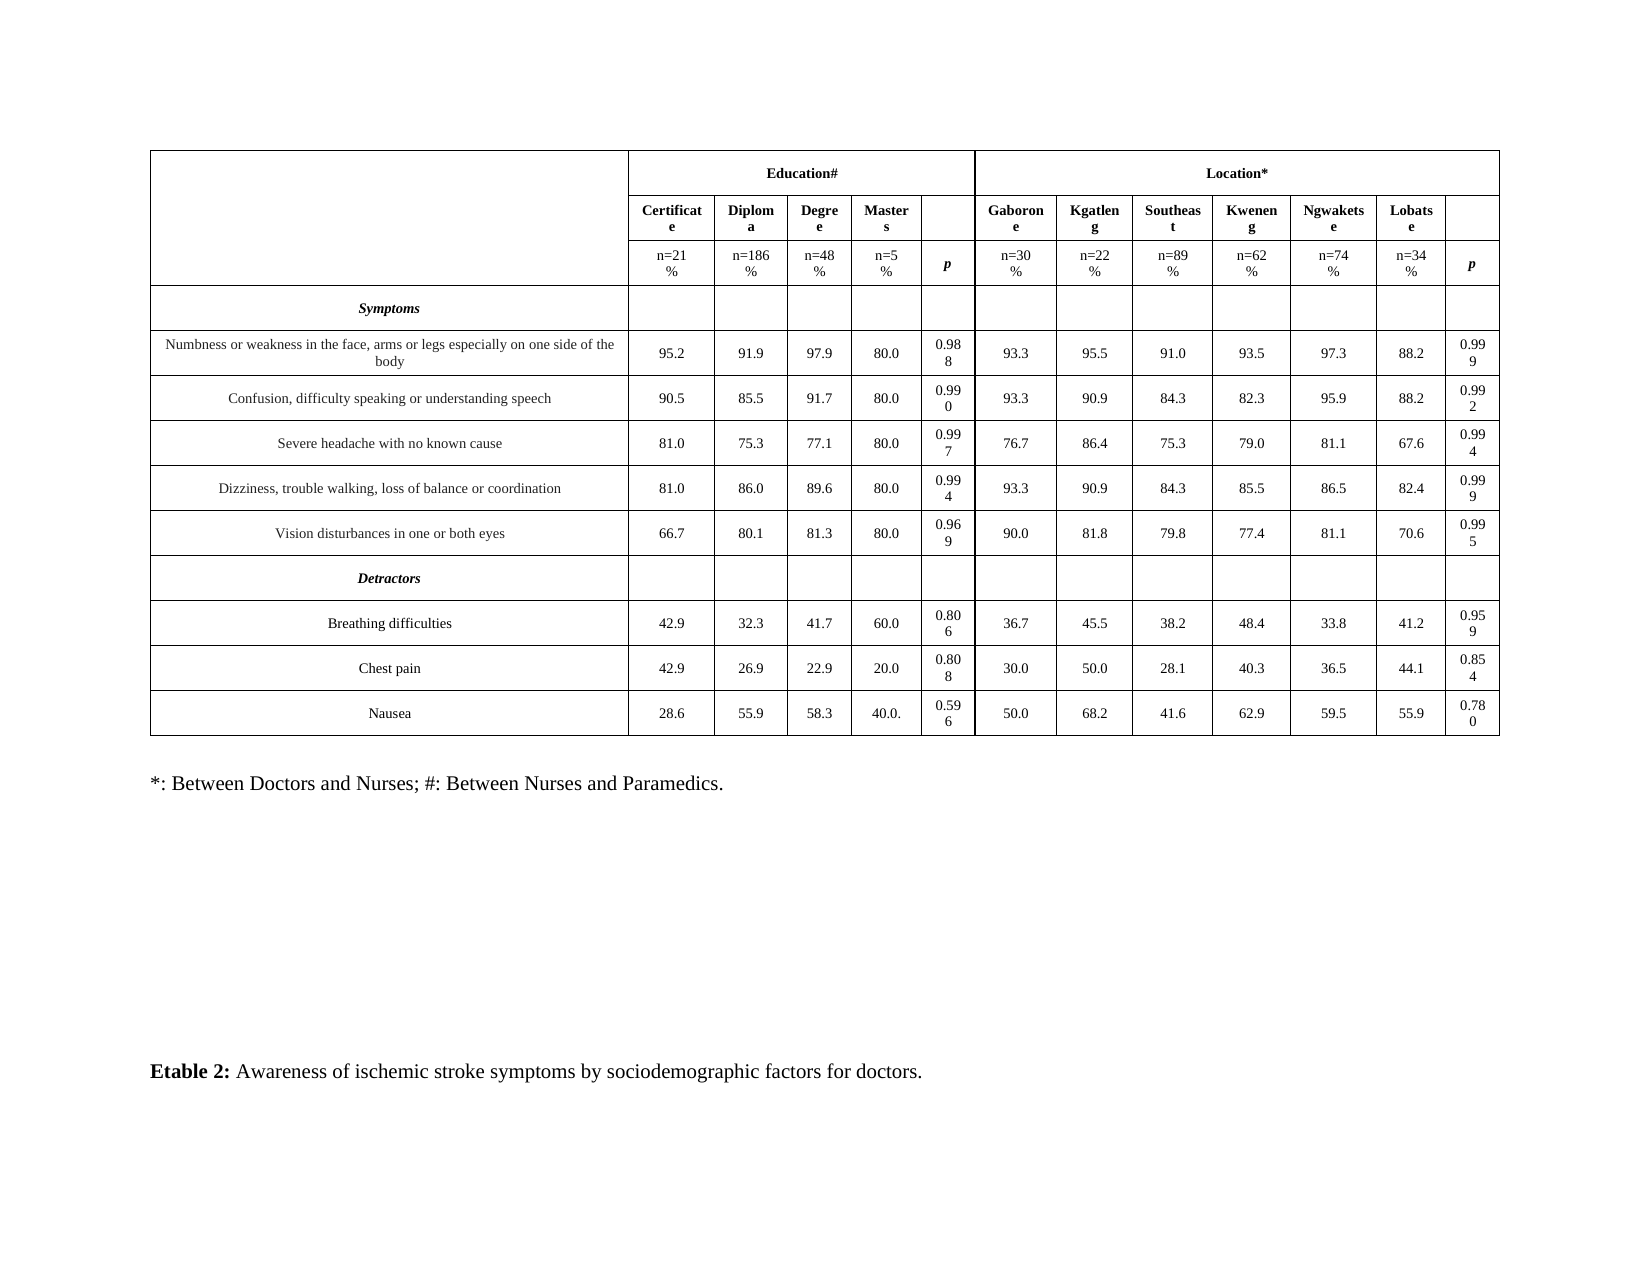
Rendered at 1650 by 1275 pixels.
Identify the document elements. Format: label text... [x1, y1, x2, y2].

table_cell 0.780 [1446, 691, 1499, 735]
table_cell 58.3 [788, 691, 851, 735]
table_cell 81.1 [1291, 421, 1376, 465]
table_cell Nausea [151, 691, 628, 735]
table_cell 97.9 [788, 331, 851, 375]
table_cell 95.2 [629, 331, 714, 375]
table_cell Diploma [715, 196, 787, 240]
table_cell [1446, 556, 1499, 600]
table_cell 93.3 [976, 331, 1056, 375]
table_cell 81.8 [1057, 511, 1132, 555]
table_cell Confusion, difficulty speaking or understanding speech [151, 376, 628, 420]
table_cell Breathing difficulties [151, 601, 628, 645]
table_cell n=30 % [976, 241, 1056, 285]
table_cell Dizziness, trouble walking, loss of balance or coordination [151, 466, 628, 510]
table_cell n=62 % [1213, 241, 1290, 285]
table_cell 62.9 [1213, 691, 1290, 735]
table_cell 82.3 [1213, 376, 1290, 420]
table_cell 0.995 [1446, 511, 1499, 555]
table_cell 80.1 [715, 511, 787, 555]
table_cell 88.2 [1377, 376, 1445, 420]
table_cell 0.990 [922, 376, 974, 420]
table_cell 0.994 [1446, 421, 1499, 465]
table_cell 93.3 [976, 466, 1056, 510]
table_cell Masters [852, 196, 921, 240]
table_cell 20.0 [852, 646, 921, 690]
table_cell 67.6 [1377, 421, 1445, 465]
table_cell 38.2 [1133, 601, 1212, 645]
table_cell 36.7 [976, 601, 1056, 645]
table_cell 91.0 [1133, 331, 1212, 375]
table_cell 0.959 [1446, 601, 1499, 645]
table_cell [788, 286, 851, 330]
table_cell 79.8 [1133, 511, 1212, 555]
table_cell 40.0. [852, 691, 921, 735]
table_cell 41.7 [788, 601, 851, 645]
table_cell 91.9 [715, 331, 787, 375]
table_cell Vision disturbances in one or both eyes [151, 511, 628, 555]
table_cell 55.9 [1377, 691, 1445, 735]
table_cell 85.5 [715, 376, 787, 420]
text *: Between Doctors and Nurses; #: Between Nurses and Paramedics. [150, 771, 1500, 795]
table_cell [1291, 556, 1376, 600]
table_cell 32.3 [715, 601, 787, 645]
table_cell 44.1 [1377, 646, 1445, 690]
table_cell [1446, 286, 1499, 330]
table_cell n=34 % [1377, 241, 1445, 285]
table_cell [1377, 556, 1445, 600]
table_cell 80.0 [852, 511, 921, 555]
table_cell 48.4 [1213, 601, 1290, 645]
table_cell 28.6 [629, 691, 714, 735]
table_cell 0.999 [1446, 331, 1499, 375]
table_cell [852, 286, 921, 330]
table_cell 75.3 [715, 421, 787, 465]
table_cell [1133, 286, 1212, 330]
table_cell 40.3 [1213, 646, 1290, 690]
table_cell 33.8 [1291, 601, 1376, 645]
table_cell 59.5 [1291, 691, 1376, 735]
table_cell [922, 286, 974, 330]
table_cell 90.5 [629, 376, 714, 420]
table_cell 90.9 [1057, 466, 1132, 510]
table_cell 95.9 [1291, 376, 1376, 420]
table_cell 0.997 [922, 421, 974, 465]
table_cell 42.9 [629, 646, 714, 690]
table_cell Detractors [151, 556, 628, 600]
table_cell [629, 286, 714, 330]
table_cell [1213, 286, 1290, 330]
table_cell 80.0 [852, 421, 921, 465]
table_cell [629, 556, 714, 600]
table_cell 0.999 [1446, 466, 1499, 510]
table_cell Gaborone [976, 196, 1056, 240]
table_cell 89.6 [788, 466, 851, 510]
table_cell 41.2 [1377, 601, 1445, 645]
table_cell 41.6 [1133, 691, 1212, 735]
table_cell [1377, 286, 1445, 330]
table_cell 90.9 [1057, 376, 1132, 420]
table_cell 70.6 [1377, 511, 1445, 555]
table_cell [852, 556, 921, 600]
table_cell [976, 556, 1056, 600]
table_cell 55.9 [715, 691, 787, 735]
table_cell 86.5 [1291, 466, 1376, 510]
table_cell n=74 % [1291, 241, 1376, 285]
table_header Location* [976, 151, 1499, 195]
text Etable 2: Awareness of ischemic stroke symptoms by sociodemographic factors for doctors. [150, 1059, 1500, 1083]
table_cell 75.3 [1133, 421, 1212, 465]
table_cell [976, 286, 1056, 330]
table_cell [1133, 556, 1212, 600]
table_cell [1291, 286, 1376, 330]
table_cell 93.5 [1213, 331, 1290, 375]
table_cell 86.4 [1057, 421, 1132, 465]
table_cell n=89 % [1133, 241, 1212, 285]
table_cell Kweneng [1213, 196, 1290, 240]
table_cell 76.7 [976, 421, 1056, 465]
table_cell Southeast [1133, 196, 1212, 240]
table_cell 28.1 [1133, 646, 1212, 690]
table_cell [715, 286, 787, 330]
table_cell Chest pain [151, 646, 628, 690]
table_cell n=21 % [629, 241, 714, 285]
table_cell 77.4 [1213, 511, 1290, 555]
table_cell [715, 556, 787, 600]
table_cell 50.0 [976, 691, 1056, 735]
table_cell 60.0 [852, 601, 921, 645]
table_cell p [1446, 241, 1499, 285]
table_cell Symptoms [151, 286, 628, 330]
table_cell 50.0 [1057, 646, 1132, 690]
table_cell 68.2 [1057, 691, 1132, 735]
table_cell 90.0 [976, 511, 1056, 555]
table_cell n=48 % [788, 241, 851, 285]
table_cell 66.7 [629, 511, 714, 555]
table_cell Numbness or weakness in the face, arms or legs especially on one side of the body [151, 331, 628, 375]
table_cell [1213, 556, 1290, 600]
table_cell 91.7 [788, 376, 851, 420]
table_cell Ngwaketse [1291, 196, 1376, 240]
table_cell [922, 556, 974, 600]
table_cell Severe headache with no known cause [151, 421, 628, 465]
table_cell 84.3 [1133, 466, 1212, 510]
table_cell 36.5 [1291, 646, 1376, 690]
table_cell [1446, 196, 1499, 240]
table_cell 80.0 [852, 331, 921, 375]
table_cell Certificate [629, 196, 714, 240]
table_cell 0.969 [922, 511, 974, 555]
table_cell 93.3 [976, 376, 1056, 420]
table_cell 85.5 [1213, 466, 1290, 510]
table_cell Kgatleng [1057, 196, 1132, 240]
table_header Education# [629, 151, 974, 195]
table_cell p [922, 241, 974, 285]
table_cell 84.3 [1133, 376, 1212, 420]
table_cell 97.3 [1291, 331, 1376, 375]
table_cell [1057, 286, 1132, 330]
table_cell 0.806 [922, 601, 974, 645]
table_cell 79.0 [1213, 421, 1290, 465]
table_cell [788, 556, 851, 600]
table_cell n=5 % [852, 241, 921, 285]
table_cell 82.4 [1377, 466, 1445, 510]
table_cell n=22 % [1057, 241, 1132, 285]
table_cell 42.9 [629, 601, 714, 645]
table_cell 22.9 [788, 646, 851, 690]
table_cell 81.1 [1291, 511, 1376, 555]
table_cell 81.3 [788, 511, 851, 555]
table_header [151, 151, 628, 285]
table_cell n=186 % [715, 241, 787, 285]
table_cell 81.0 [629, 466, 714, 510]
table_cell [1057, 556, 1132, 600]
table_cell 30.0 [976, 646, 1056, 690]
table_cell Lobatse [1377, 196, 1445, 240]
table_cell 95.5 [1057, 331, 1132, 375]
table_cell 0.992 [1446, 376, 1499, 420]
table_cell 0.854 [1446, 646, 1499, 690]
table_cell 0.596 [922, 691, 974, 735]
table_cell 86.0 [715, 466, 787, 510]
table_cell 81.0 [629, 421, 714, 465]
table_cell 45.5 [1057, 601, 1132, 645]
table_cell 80.0 [852, 376, 921, 420]
table_cell [922, 196, 974, 240]
table_cell 77.1 [788, 421, 851, 465]
table_cell 88.2 [1377, 331, 1445, 375]
table_cell 26.9 [715, 646, 787, 690]
table_cell 0.988 [922, 331, 974, 375]
table_cell 80.0 [852, 466, 921, 510]
table_cell Degree [788, 196, 851, 240]
table_cell 0.994 [922, 466, 974, 510]
table_cell 0.808 [922, 646, 974, 690]
